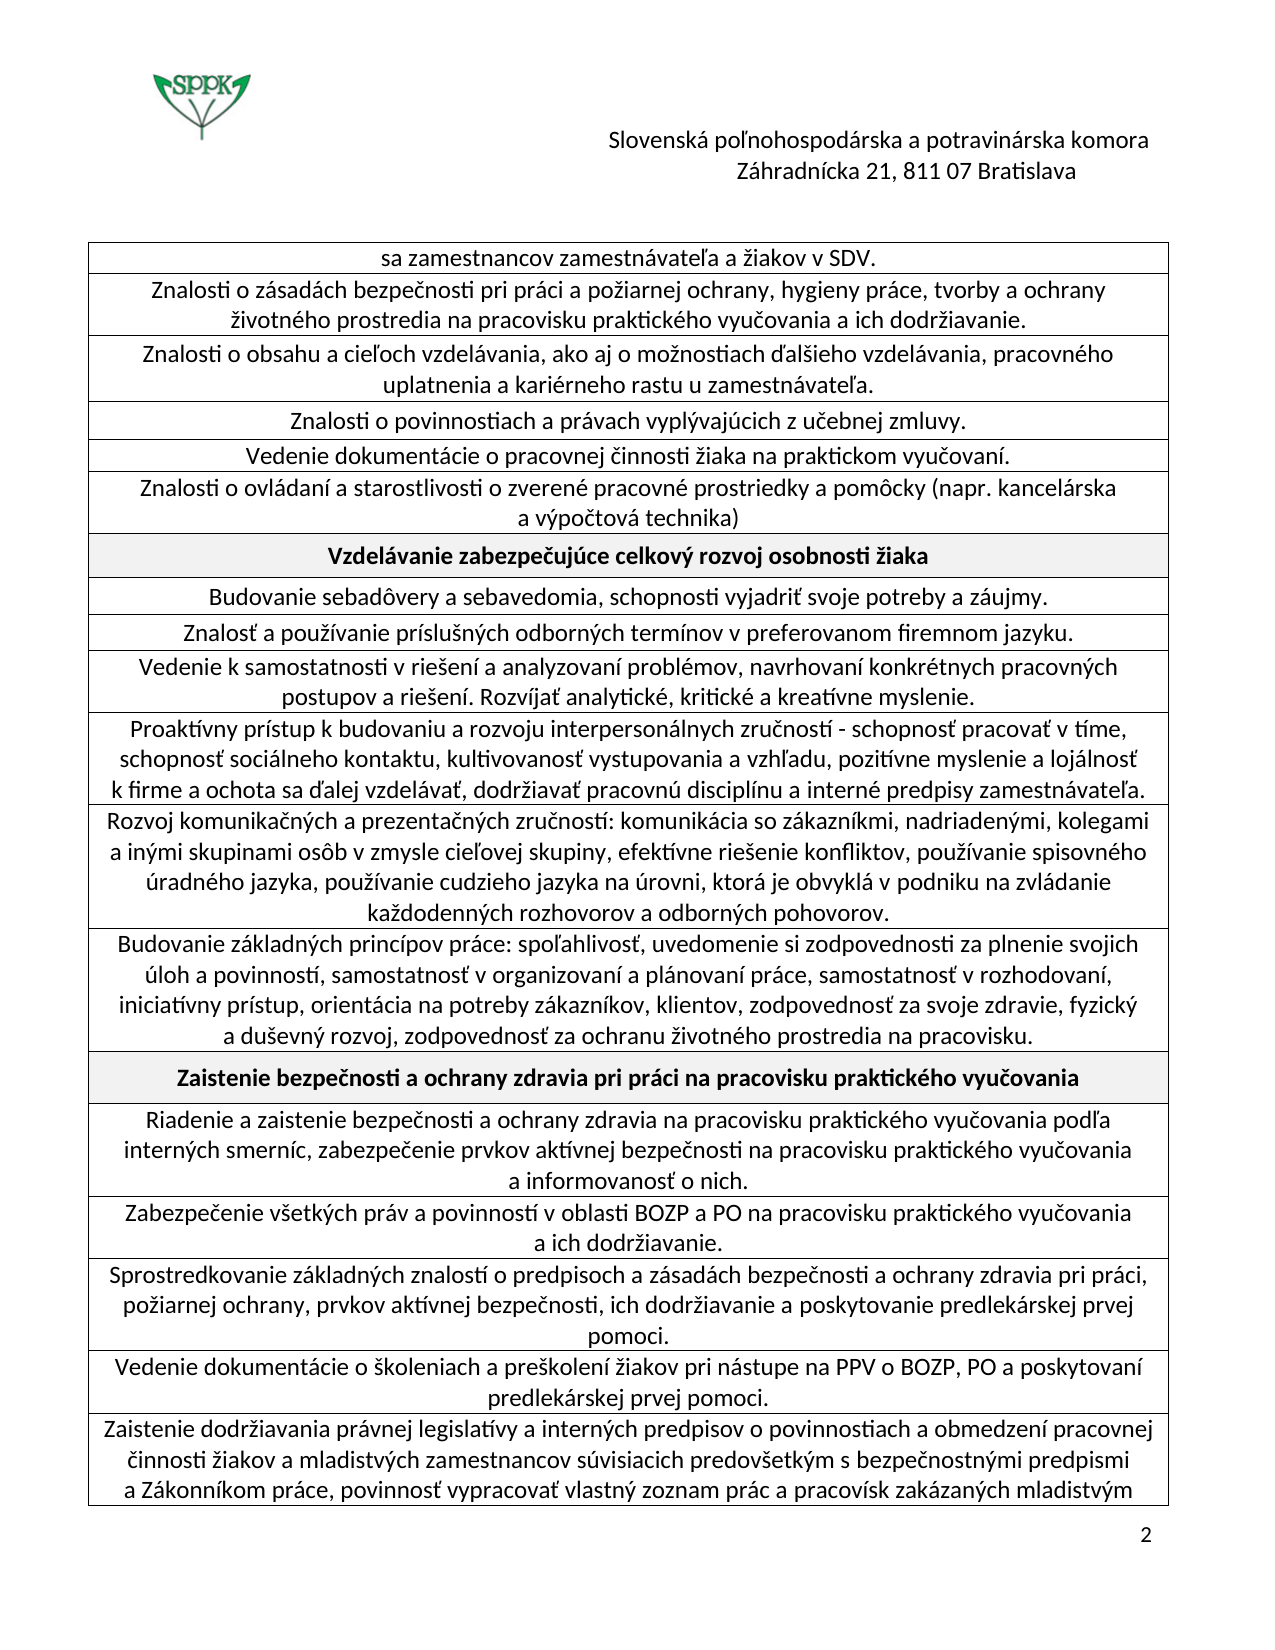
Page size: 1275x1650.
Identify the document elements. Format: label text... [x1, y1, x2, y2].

table_cell Znalosti o pracovno-právnych predpisoch zamestnávateľa a ostatných interných predpisoch týkajúcich sa zamestnancov zamestnávateľa a žiakov v SDV. [89, 243, 1168, 273]
table_cell Sprostredkovanie základných znalostí o predpisoch a zásadách bezpečnosti a ochrany zdravia pri práci, požiarnej ochrany, prvkov aktívnej bezpečnosti, ich dodržiavanie a poskytovanie predlekárskej prvej pomoci. [89, 1259, 1168, 1350]
table_cell Znalosti o zásadách bezpečnosti pri práci a požiarnej ochrany, hygieny práce, tvorby a ochrany životného prostredia na pracovisku praktického vyučovania a ich dodržiavanie. [89, 274, 1168, 335]
table_cell Znalosti o povinnostiach a právach vyplývajúcich z učebnej zmluvy. [89, 402, 1168, 439]
table_cell Znalosti o obsahu a cieľoch vzdelávania, ako aj o možnostiach ďalšieho vzdelávania, pracovného uplatnenia a kariérneho rastu u zamestnávateľa. [89, 336, 1168, 401]
picture [147, 73, 257, 149]
table_cell Znalosti o ovládaní a starostlivosti o zverené pracovné prostriedky a pomôcky (napr. kancelárska a výpočtová technika) [89, 472, 1168, 533]
table_cell Vedenie k samostatnosti v riešení a analyzovaní problémov, navrhovaní konkrétnych pracovných postupov a riešení. Rozvíjať analytické, kritické a kreatívne myslenie. [89, 651, 1168, 712]
table_cell Rozvoj komunikačných a prezentačných zručností: komunikácia so zákazníkmi, nadriadenými, kolegami a inými skupinami osôb v zmysle cieľovej skupiny, efektívne riešenie konfliktov, používanie spisovného úradného jazyka, používanie cudzieho jazyka na úrovni, ktorá je obvyklá v podniku na zvládanie každodenných rozhovorov a odborných pohovorov. [89, 805, 1168, 927]
table_cell Vedenie dokumentácie o školeniach a preškolení žiakov pri nástupe na PPV o BOZP, PO a poskytovaní predlekárskej prvej pomoci. [89, 1351, 1168, 1412]
table_cell Znalosť a používanie príslušných odborných termínov v preferovanom firemnom jazyku. [89, 615, 1168, 650]
table_cell Proaktívny prístup k budovaniu a rozvoju interpersonálnych zručností - schopnosť pracovať v tíme, schopnosť sociálneho kontaktu, kultivovanosť vystupovania a vzhľadu, pozitívne myslenie a lojálnosť k firme a ochota sa ďalej vzdelávať, dodržiavať pracovnú disciplínu a interné predpisy zamestnávateľa. [89, 713, 1168, 804]
table_cell Budovanie sebadôvery a sebavedomia, schopnosti vyjadriť svoje potreby a záujmy. [89, 578, 1168, 614]
table_cell Zabezpečenie všetkých práv a povinností v oblasti BOZP a PO na pracovisku praktického vyučovania a ich dodržiavanie. [89, 1197, 1168, 1258]
table_cell Vedenie dokumentácie o pracovnej činnosti žiaka na praktickom vyučovaní. [89, 440, 1168, 471]
table_cell Zaistenie bezpečnosti a ochrany zdravia pri práci na pracovisku praktického vyučovania [89, 1052, 1168, 1103]
table_cell Riadenie a zaistenie bezpečnosti a ochrany zdravia na pracovisku praktického vyučovania podľa interných smerníc, zabezpečenie prvkov aktívnej bezpečnosti na pracovisku praktického vyučovania a informovanosť o nich. [89, 1104, 1168, 1196]
table_cell Vzdelávanie zabezpečujúce celkový rozvoj osobnosti žiaka [89, 534, 1168, 577]
table_cell Budovanie základných princípov práce: spoľahlivosť, uvedomenie si zodpovednosti za plnenie svojich úloh a povinností, samostatnosť v organizovaní a plánovaní práce, samostatnosť v rozhodovaní, iniciatívny prístup, orientácia na potreby zákazníkov, klientov, zodpovednosť za svoje zdravie, fyzický a duševný rozvoj, zodpovednosť za ochranu životného prostredia na pracovisku. [89, 929, 1168, 1051]
